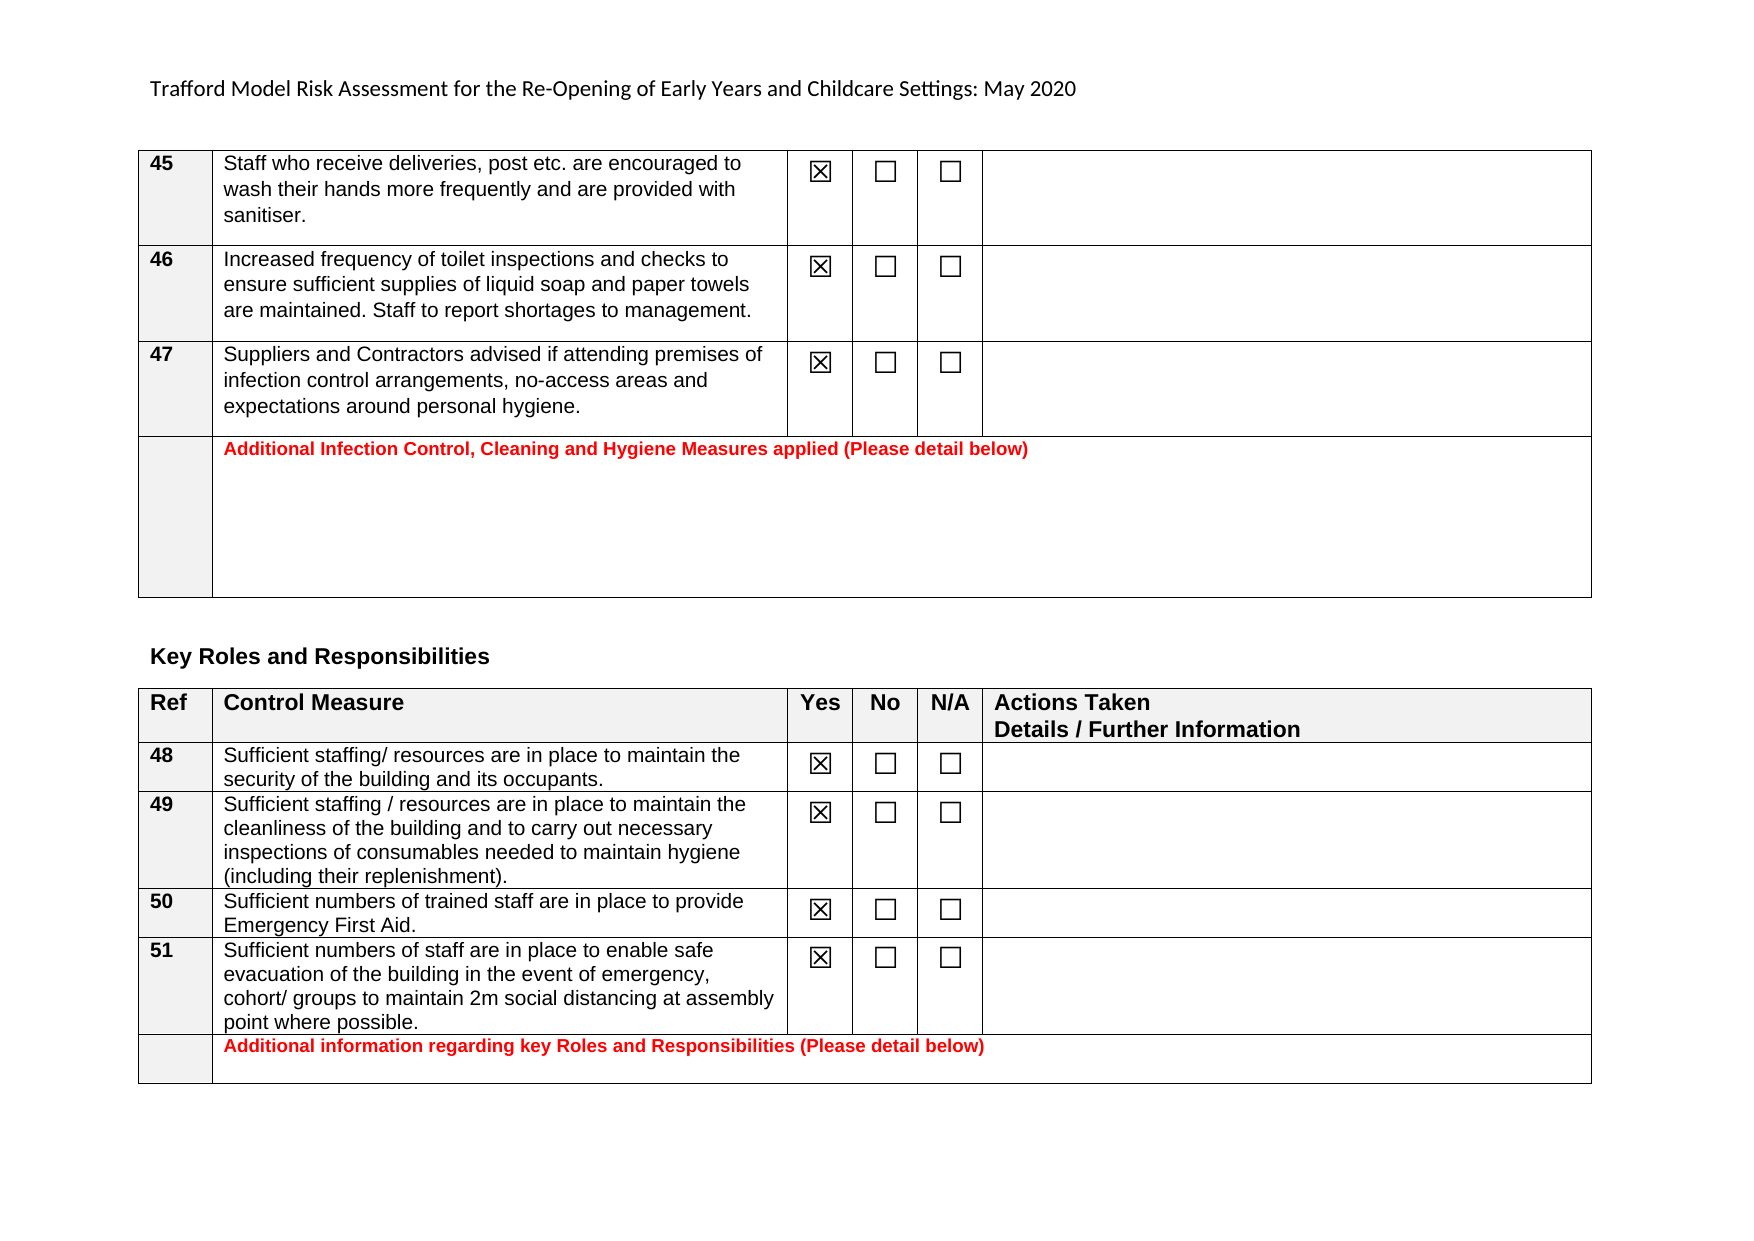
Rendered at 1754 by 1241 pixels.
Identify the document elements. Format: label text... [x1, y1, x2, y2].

table_cell Suppliers and Contractors advised if attending premises of infection control arrangements, no-access areas and expectations around personal hygiene. [213, 342, 787, 436]
table_cell [983, 246, 1591, 341]
table_header No [853, 689, 917, 742]
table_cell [213, 1035, 1591, 1082]
table_cell 51 [139, 938, 212, 1033]
table_header Control Measure [213, 689, 787, 742]
table_cell 48 [139, 743, 212, 791]
table_header N/A [918, 689, 982, 742]
table_cell [983, 938, 1591, 1033]
table_cell 50 [139, 889, 212, 937]
table_cell Sufficient staffing/ resources are in place to maintain the security of the building and its occupants. [213, 743, 787, 791]
table_cell Sufficient staffing / resources are in place to maintain the cleanliness of the building and to carry out necessary inspections of consumables needed to maintain hygiene (including their replenishment). [213, 792, 787, 888]
table_cell Sufficient numbers of trained staff are in place to provide Emergency First Aid. [213, 889, 787, 937]
table_header Yes [788, 689, 852, 742]
table_cell Increased frequency of toilet inspections and checks to ensure sufficient supplies of liquid soap and paper towels are maintained. Staff to report shortages to management. [213, 246, 787, 341]
table_cell 47 [139, 342, 212, 436]
table_cell Additional Infection Control, Cleaning and Hygiene Measures applied (Please detail below) [213, 437, 1591, 597]
table_cell [139, 1035, 212, 1082]
table_header Ref [139, 689, 212, 742]
table_cell [983, 342, 1591, 436]
table_cell 45 [139, 151, 212, 245]
table_cell [983, 792, 1591, 888]
text Key Roles and Responsibilities [150, 643, 1604, 669]
table_cell [139, 437, 212, 597]
table_cell Staff who receive deliveries, post etc. are encouraged to wash their hands more frequently and are provided with sanitiser. [213, 151, 787, 245]
table_cell Sufficient numbers of staff are in place to enable safe evacuation of the building in the event of emergency, cohort/ groups to maintain 2m social distancing at assembly point where possible. [213, 938, 787, 1033]
table_cell 46 [139, 246, 212, 341]
table_header Actions Taken Details / Further Information [983, 689, 1591, 742]
table_cell [983, 151, 1591, 245]
table_cell [983, 743, 1591, 791]
table_cell [983, 889, 1591, 937]
table_cell 49 [139, 792, 212, 888]
